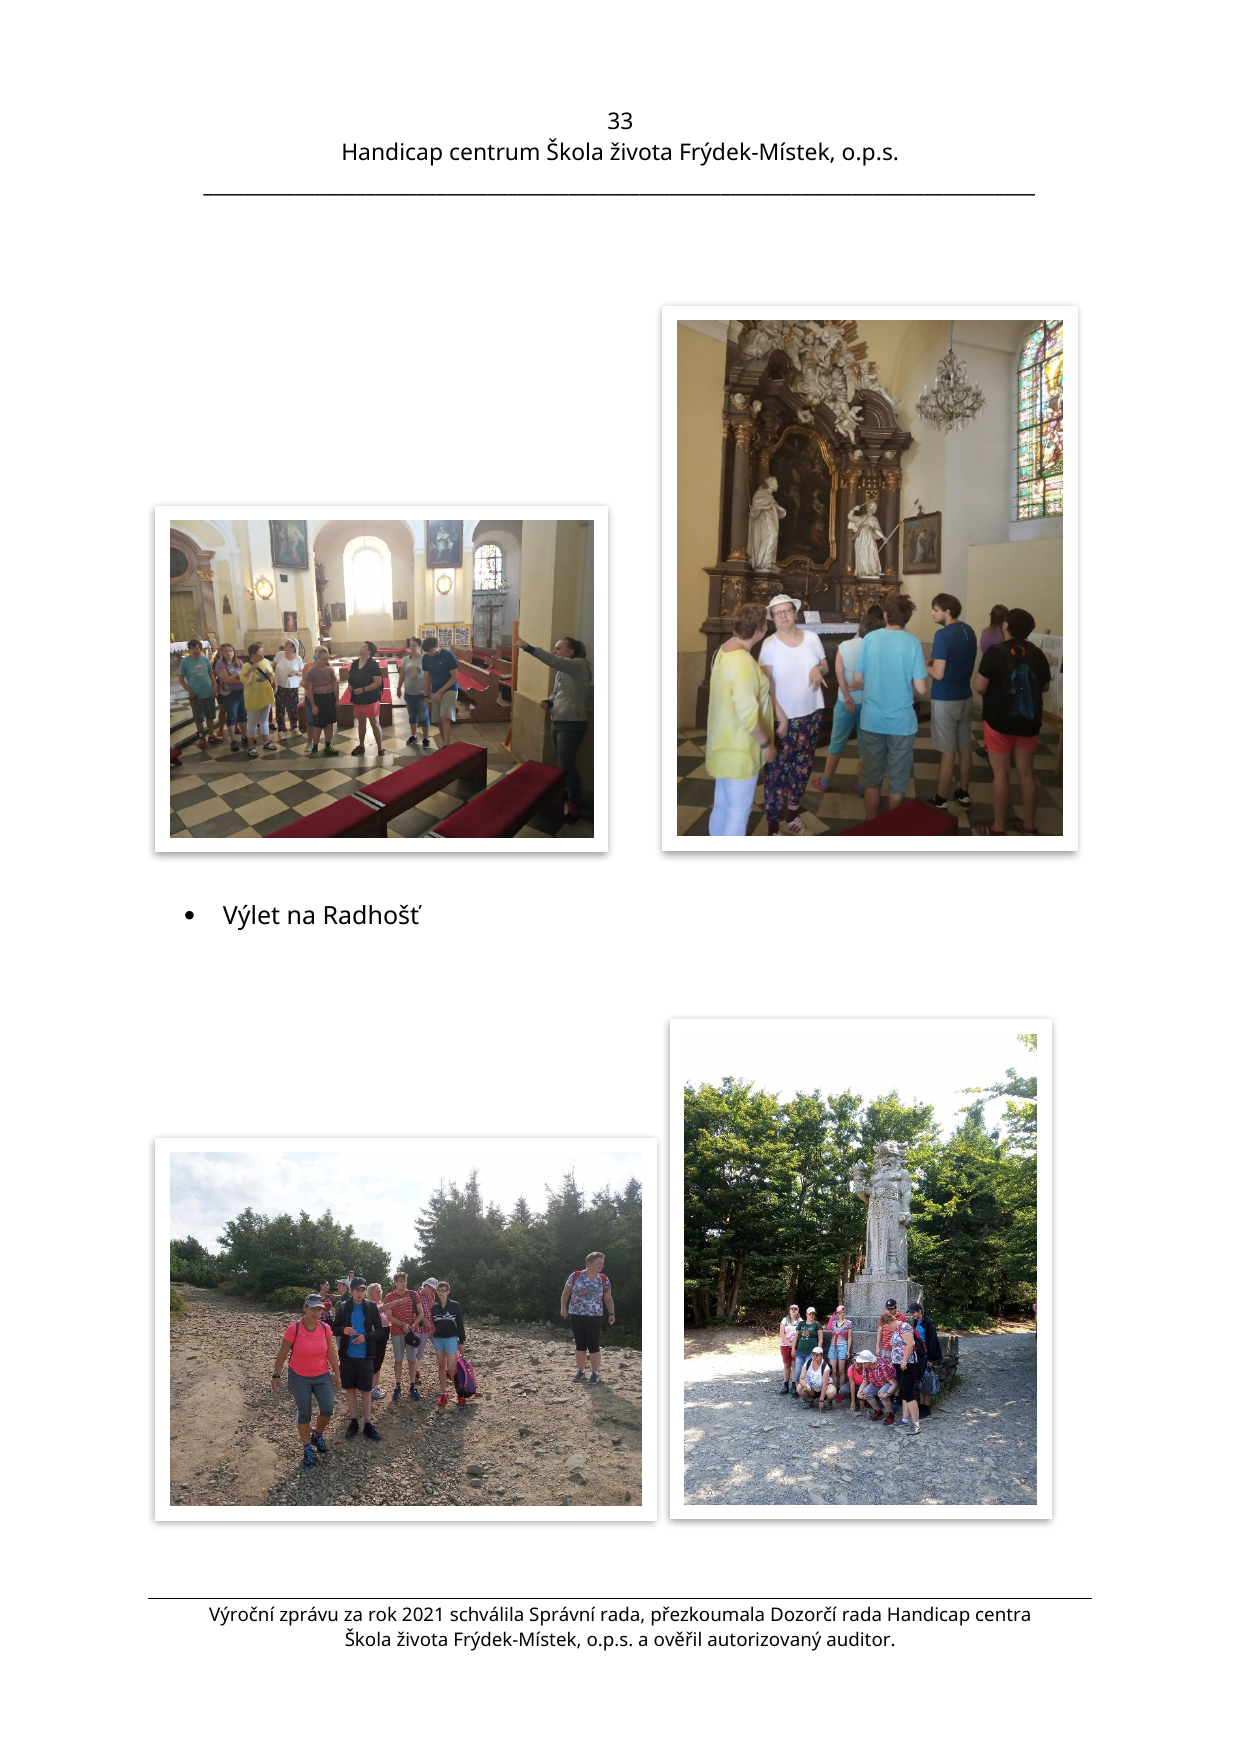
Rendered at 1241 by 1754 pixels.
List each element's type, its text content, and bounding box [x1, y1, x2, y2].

picture [170, 1152, 642, 1506]
picture [677, 320, 1063, 836]
picture [170, 520, 594, 838]
list Výlet na Radhošť [185, 897, 1092, 931]
picture [684, 1034, 1037, 1505]
